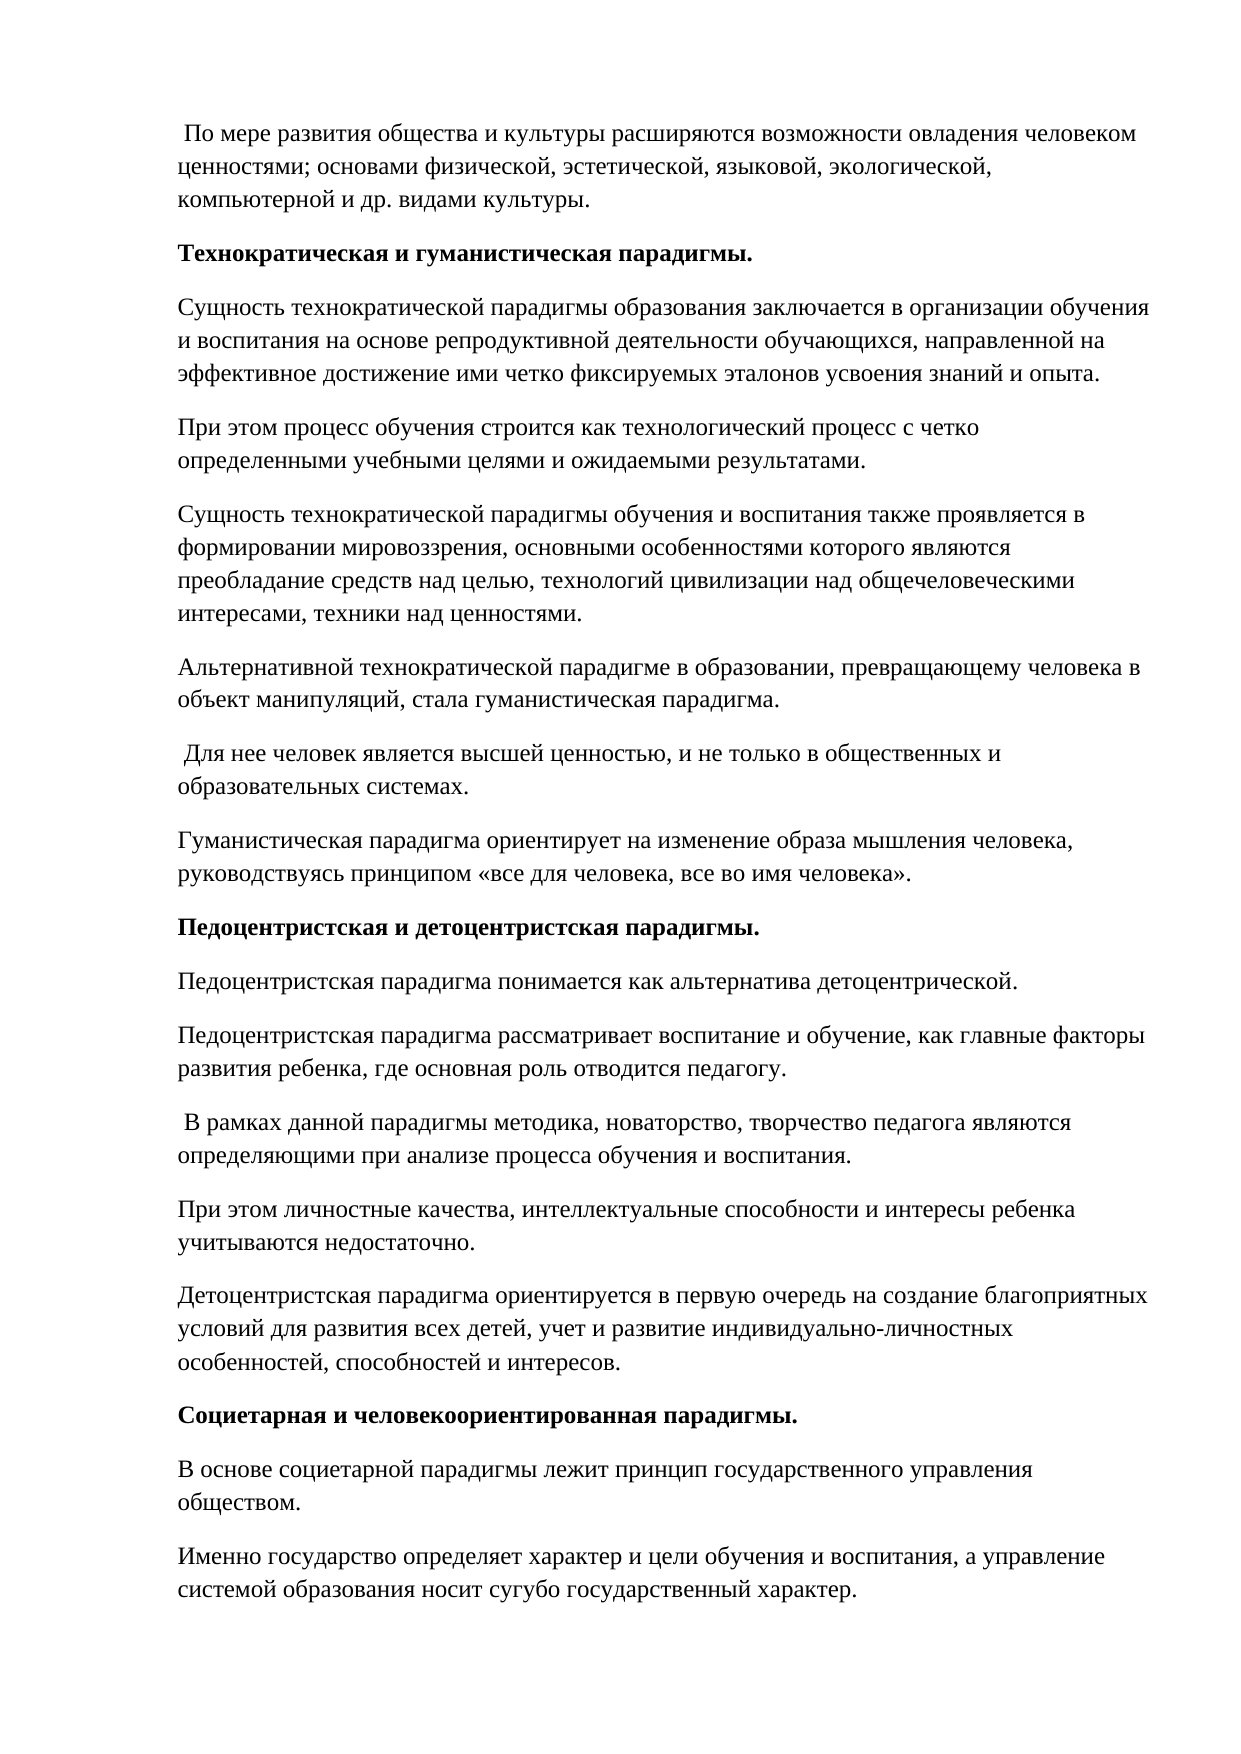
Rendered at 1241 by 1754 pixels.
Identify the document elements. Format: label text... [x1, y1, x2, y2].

text Технократическая и гуманистическая парадигмы. [177, 238, 1152, 267]
text Педоцентристская и детоцентристская парадигмы. [177, 912, 1152, 941]
text В основе социетарной парадигмы лежит принцип государственного управления обществом. [177, 1454, 1152, 1516]
text Для нее человек является высшей ценностью, и не только в общественных и образовательных системах. [177, 738, 1152, 800]
text Альтернативной технократической парадигме в образовании, превращающему человека в объект манипуляций, стала гуманистическая парадигма. [177, 652, 1152, 713]
text Педоцентристская парадигма понимается как альтернатива детоцентрической. [177, 966, 1152, 995]
text При этом процесс обучения строится как технологический процесс с четко определенными учебными целями и ожидаемыми результатами. [177, 412, 1152, 473]
text Гуманистическая парадигма ориентирует на изменение образа мышления человека, руководствуясь принципом «все для человека, все во имя человека». [177, 825, 1152, 887]
text Социетарная и человекоориентированная парадигмы. [177, 1400, 1152, 1429]
text По мере развития общества и культуры расширяются возможности овладения человеком ценностями; основами физической, эстетической, языковой, экологической, компьютерной и др. видами культуры. [177, 118, 1152, 213]
text Сущность технократической парадигмы образования заключается в организации обучения и воспитания на основе репродуктивной деятельности обучающихся, направленной на эффективное достижение ими четко фиксируемых эталонов усвоения знаний и опыта. [177, 292, 1152, 387]
text Именно государство определяет характер и цели обучения и воспитания, а управление системой образования носит сугубо государственный характер. [177, 1541, 1152, 1603]
text Детоцентристская парадигма ориентируется в первую очередь на создание благоприятных условий для развития всех детей, учет и развитие индивидуально-личностных особенностей, способностей и интересов. [177, 1281, 1152, 1375]
text Сущность технократической парадигмы обучения и воспитания также проявляется в формировании мировоззрения, основными особенностями которого являются преобладание средств над целью, технологий цивилизации над общечеловеческими интересами, техники над ценностями. [177, 499, 1152, 626]
text В рамках данной парадигмы методика, новаторство, творчество педагога являются определяющими при анализе процесса обучения и воспитания. [177, 1107, 1152, 1168]
text При этом личностные качества, интеллектуальные способности и интересы ребенка учитываются недостаточно. [177, 1194, 1152, 1255]
text Педоцентристская парадигма рассматривает воспитание и обучение, как главные факторы развития ребенка, где основная роль отводится педагогу. [177, 1020, 1152, 1082]
